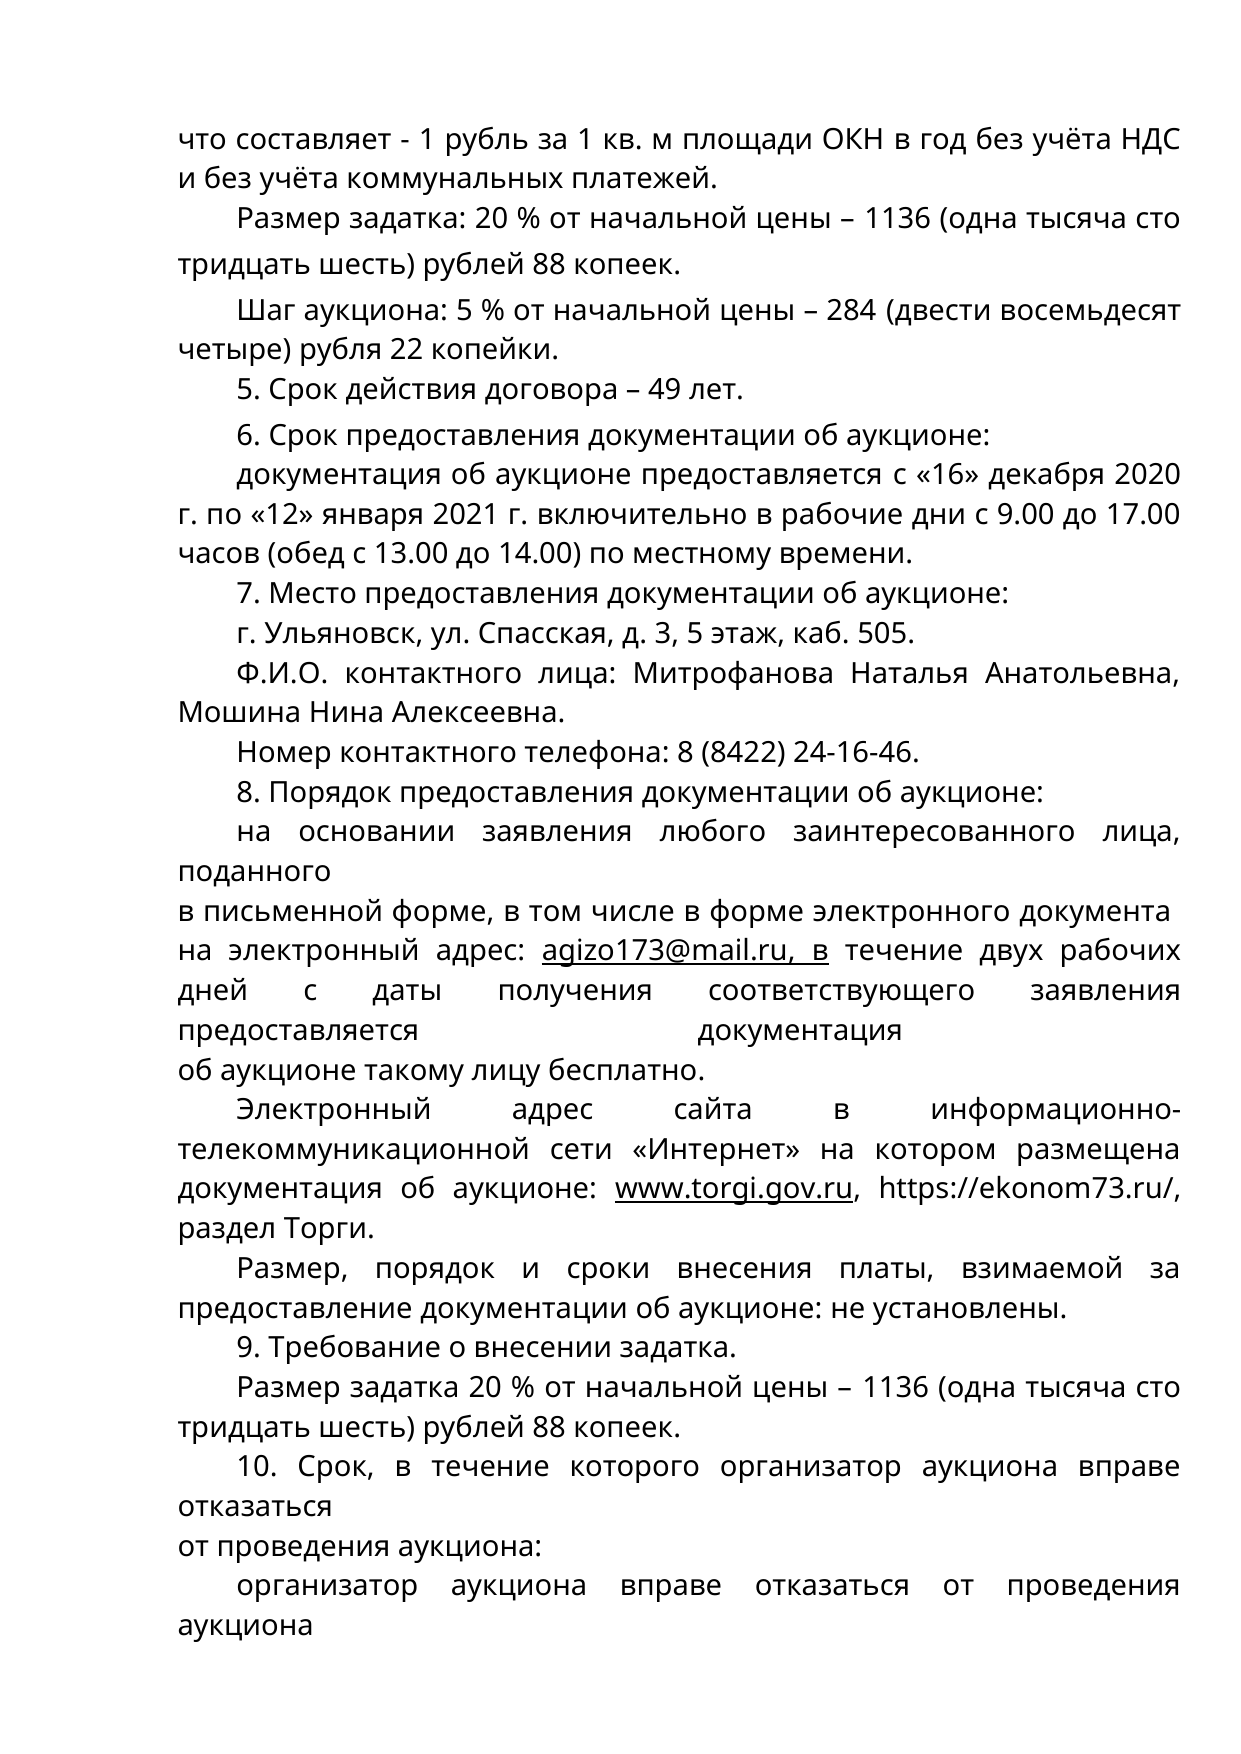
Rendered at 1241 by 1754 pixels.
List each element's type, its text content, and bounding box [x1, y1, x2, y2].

text Размер, порядок и сроки внесения платы, взимаемой за предоставление документации об аукционе: не установлены. [177, 1247, 1181, 1327]
text 8. Порядок предоставления документации об аукционе: [177, 771, 1181, 811]
list Размер задатка: 20 % от начальной цены – 1136 (одна тысяча сто тридцать шесть) рублей 88 копеек. [177, 197, 1181, 283]
list 5. Срок действия договора – 49 лет. [177, 368, 1181, 408]
text документация об аукционе предоставляется с «16» декабря 2020 г. по «12» января 2021 г. включительно в рабочие дни с 9.00 до 17.00 часов (обед с 13.00 до 14.00) по местному времени. [177, 453, 1181, 572]
text Размер задатка 20 % от начальной цены – 1136 (одна тысяча сто тридцать шесть) рублей 88 копеек. [177, 1366, 1181, 1446]
text на основании заявления любого заинтересованного лица, поданного в письменной форме, в том числе в форме электронного документа на электронный адрес: agizo173@mail.ru, в течение двух рабочих дней с даты получения соответствующего заявления предоставляется документация об аукционе такому лицу бесплатно. [177, 811, 1181, 1088]
text Ф.И.О. контактного лица: Митрофанова Наталья Анатольевна, Мошина Нина Алексеевна. [177, 652, 1181, 731]
text Электронный адрес сайта в информационно-телекоммуникационной сети «Интернет» на котором размещена документация об аукционе: www.torgi.gov.ru, https://ekonom73.ru/, раздел Торги. [177, 1088, 1181, 1247]
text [177, 1565, 1181, 1644]
text г. Ульяновск, ул. Спасская, д. 3, 5 этаж, каб. 505. [177, 612, 1181, 652]
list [177, 118, 1181, 197]
text Номер контактного телефона: 8 (8422) 24-16-46. [177, 731, 1181, 771]
text 9. Требование о внесении задатка. [177, 1327, 1181, 1366]
text 7. Место предоставления документации об аукционе: [177, 572, 1181, 612]
text 10. Срок, в течение которого организатор аукциона вправе отказаться от проведения аукциона: [177, 1446, 1181, 1565]
list Шаг аукциона: 5 % от начальной цены – 284 (двести восемьдесят четыре) рубля 22 копейки. [177, 289, 1181, 368]
text 6. Срок предоставления документации об аукционе: [177, 414, 1181, 453]
